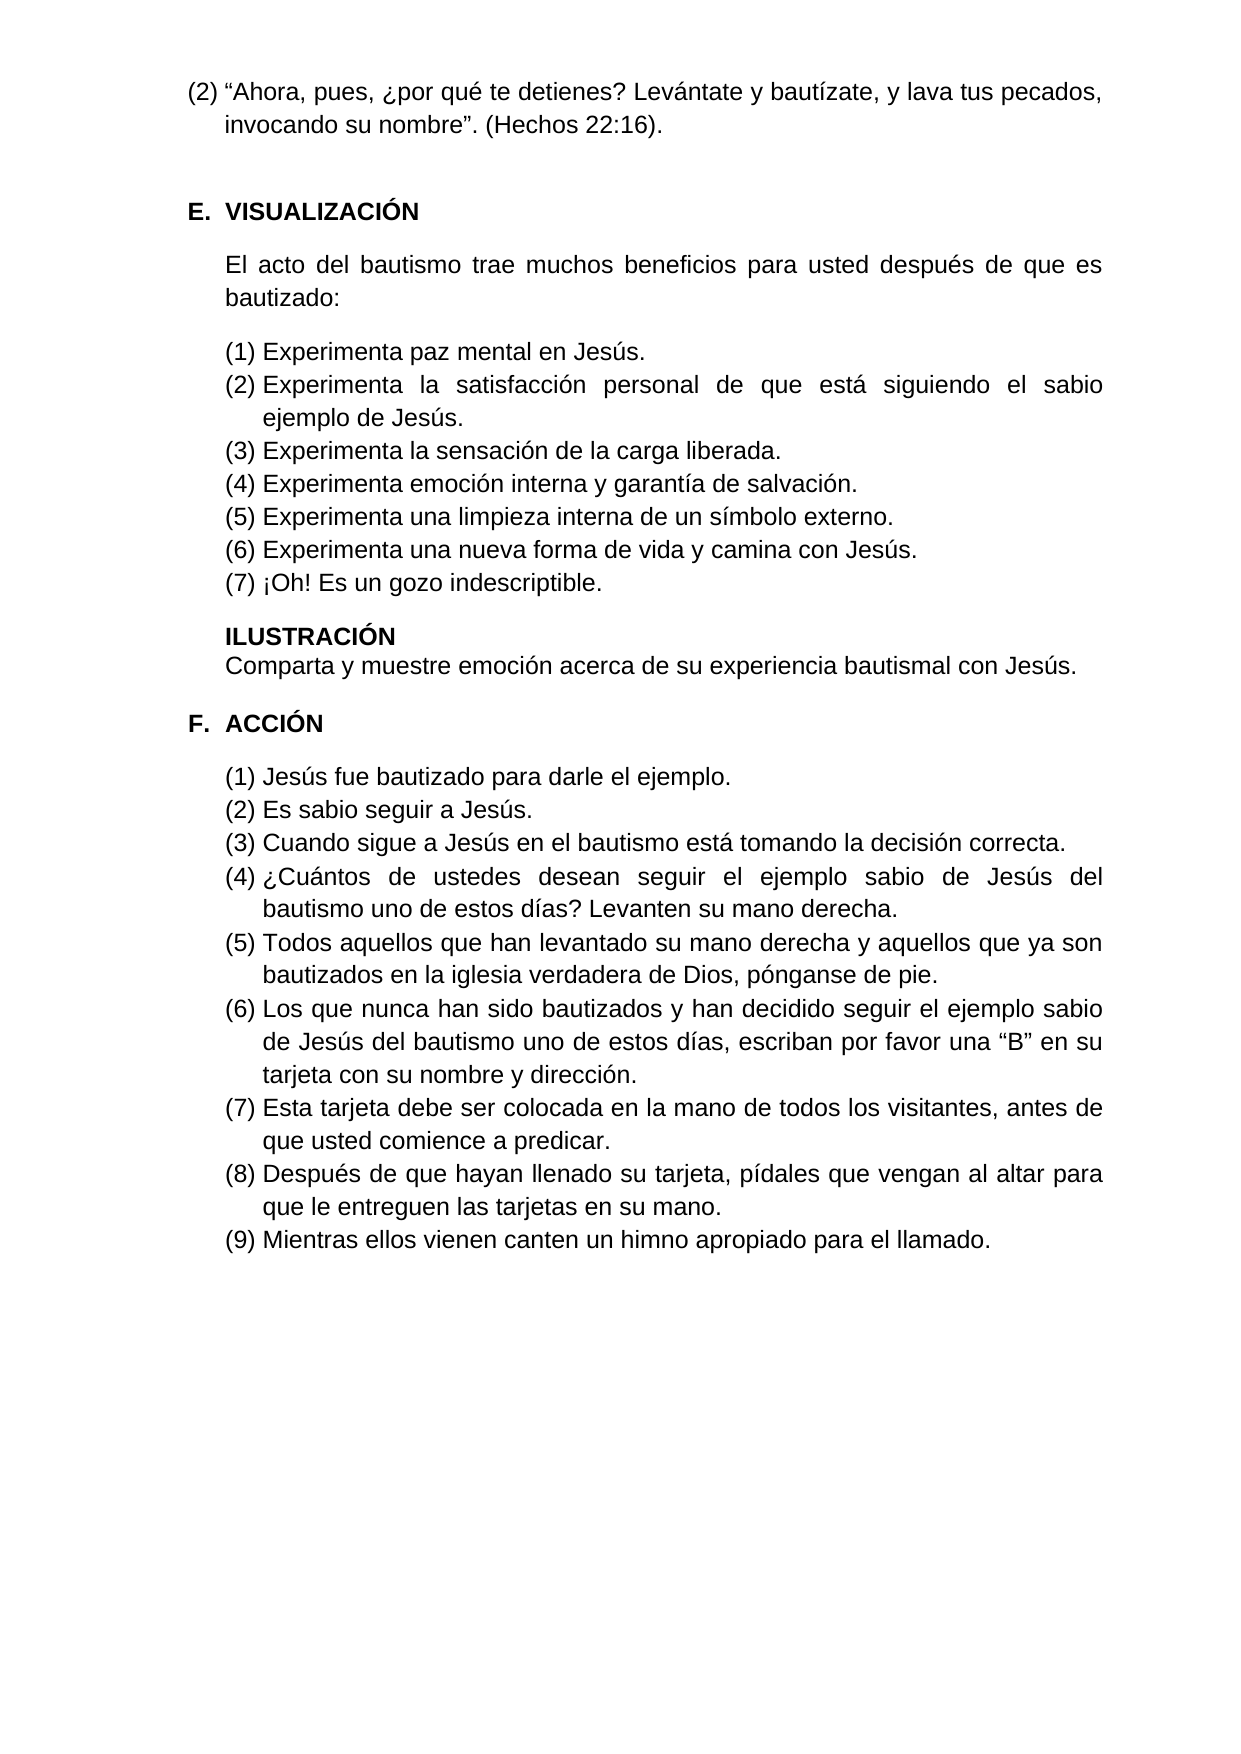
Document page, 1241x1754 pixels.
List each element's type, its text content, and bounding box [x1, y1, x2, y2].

list Experimenta la satisfacción personal de que está siguiendo el sabio ejemplo de Jesús. [225, 370, 1104, 432]
list Cuando sigue a Jesús en el bautismo está tomando la decisión correcta. [225, 828, 1104, 857]
list Los que nunca han sido bautizados y han decidido seguir el ejemplo sabio de Jesús del bautismo uno de estos días, escriban por favor una “B” en su tarjeta con su nombre y dirección. [225, 993, 1104, 1088]
list Experimenta una nueva forma de vida y camina con Jesús. [225, 535, 1104, 564]
list Experimenta paz mental en Jesús. [225, 337, 1104, 366]
list Jesús fue bautizado para darle el ejemplo. [225, 762, 1104, 791]
list Experimenta la sensación de la carga liberada. [225, 436, 1104, 465]
list Experimenta una limpieza interna de un símbolo externo. [225, 502, 1104, 531]
list ACCIÓN [188, 708, 1104, 737]
list Todos aquellos que han levantado su mano derecha y aquellos que ya son bautizados en la iglesia verdadera de Dios, pónganse de pie. [225, 927, 1104, 989]
text Comparta y muestre emoción acerca de su experiencia bautismal con Jesús. [225, 651, 1104, 680]
list ¡Oh! Es un gozo indescriptible. [225, 568, 1104, 597]
list Después de que hayan llenado su tarjeta, pídales que vengan al altar para que le entreguen las tarjetas en su mano. [225, 1159, 1104, 1220]
list Mientras ellos vienen canten un himno apropiado para el llamado. [225, 1225, 1104, 1253]
list Experimenta emoción interna y garantía de salvación. [225, 469, 1104, 498]
list VISUALIZACIÓN [187, 197, 1104, 225]
list ¿Cuántos de ustedes desean seguir el ejemplo sabio de Jesús del bautismo uno de estos días? Levanten su mano derecha. [225, 861, 1104, 923]
list Esta tarjeta debe ser colocada en la mano de todos los visitantes, antes de que usted comience a predicar. [225, 1093, 1104, 1154]
list El acto del bautismo trae muchos beneficios para usted después de que es bautizado: [225, 250, 1104, 312]
list “Ahora, pues, ¿por qué te detienes? Levántate y bautízate, y lava tus pecados, invocando su nombre”. (Hechos 22:16). [187, 77, 1104, 138]
list Es sabio seguir a Jesús. [225, 795, 1104, 824]
text ILUSTRACIÓN [225, 622, 1104, 651]
